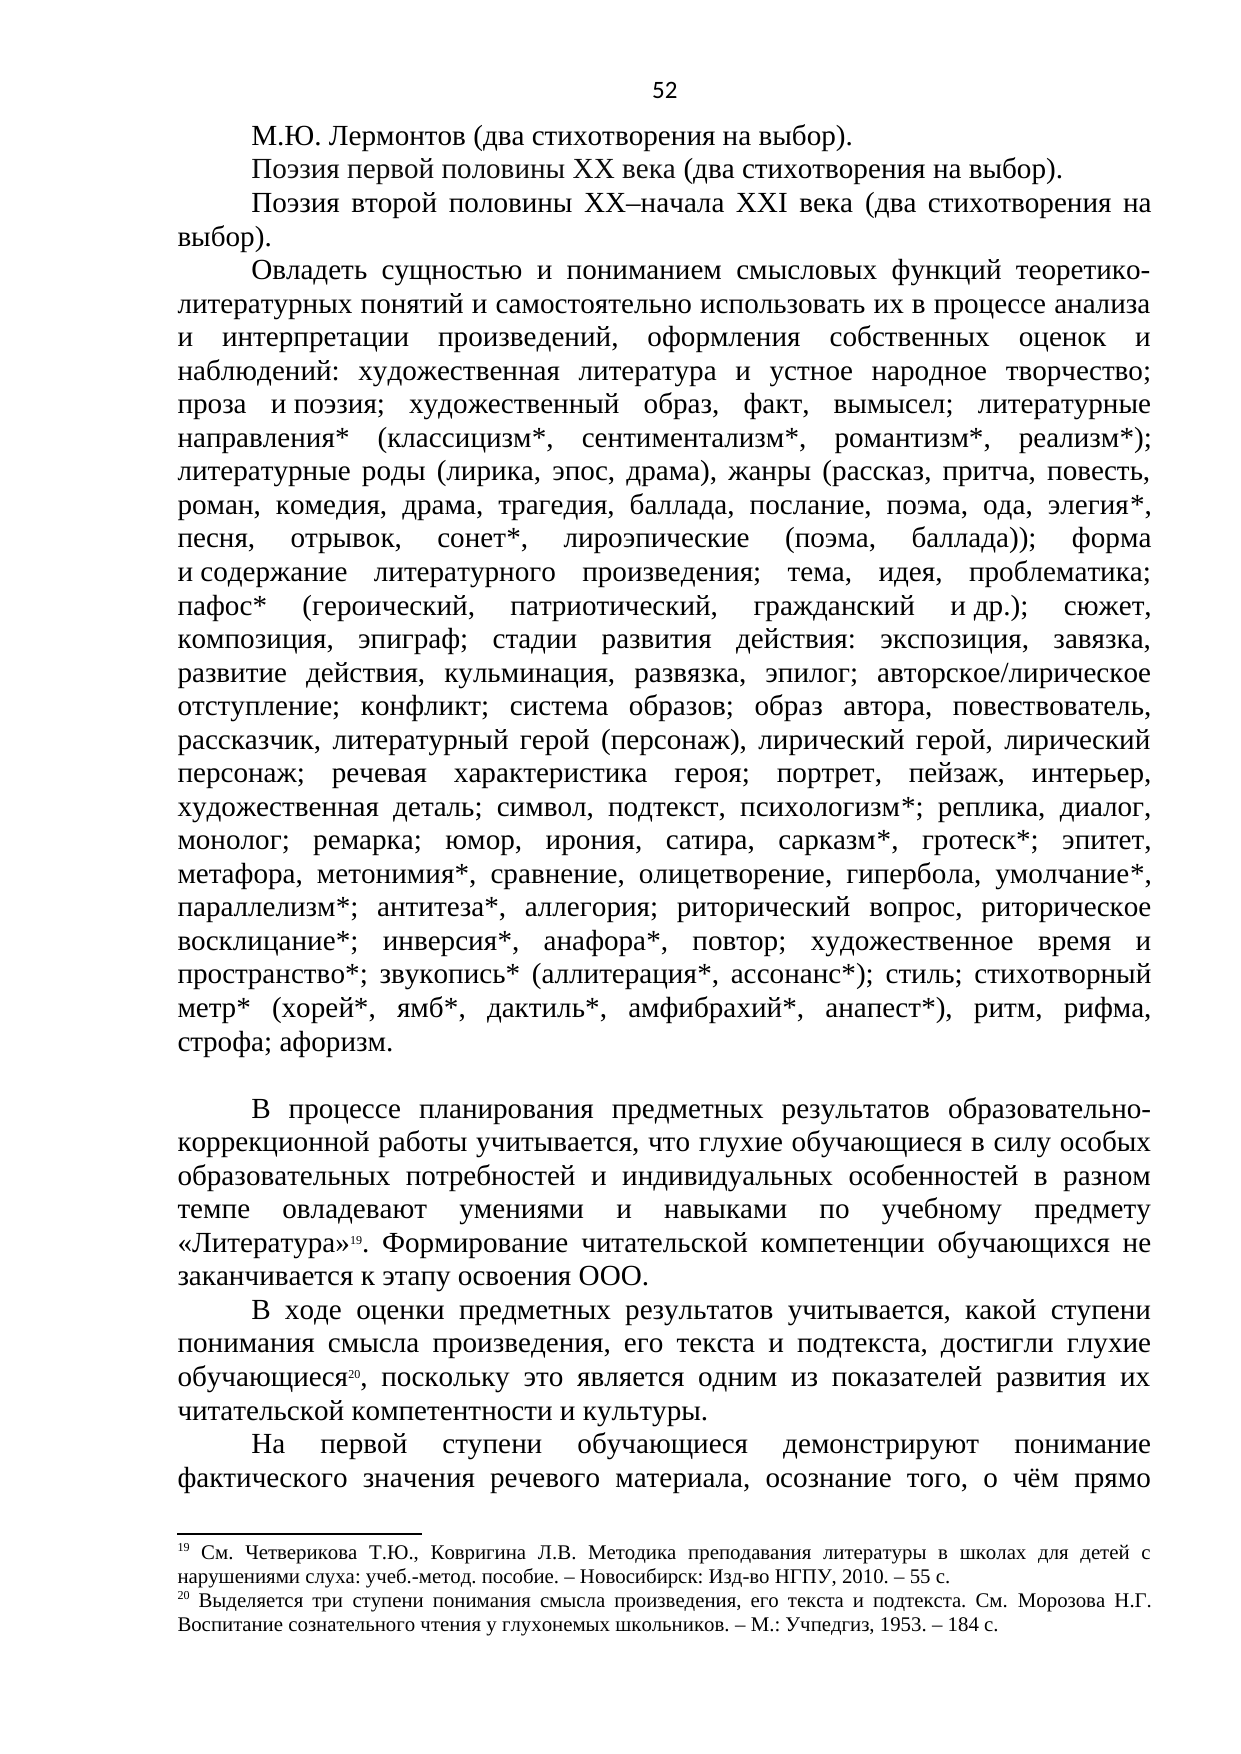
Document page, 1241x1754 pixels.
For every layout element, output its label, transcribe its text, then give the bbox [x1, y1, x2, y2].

text В процессе планирования предметных результатов образовательно-коррекционной работы учитывается, что глухие обучающиеся в силу особых образовательных потребностей и индивидуальных особенностей в разном темпе овладевают умениями и навыками по учебному предмету «Литература». Формирование читательской компетенции обучающихся не заканчивается к этапу освоения ООО. [177, 1091, 1152, 1292]
text М.Ю. Лермонтов (два стихотворения на выбор). [177, 118, 1152, 152]
text В ходе оценки предметных результатов учитывается, какой ступени понимания смысла произведения, его текста и подтекста, достигли глухие обучающиеся, поскольку это является одним из показателей развития их читательской компетентности и культуры. [177, 1292, 1152, 1426]
text Поэзия второй половины XX–начала XXI века (два стихотворения на выбор). [177, 185, 1152, 252]
text Поэзия первой половины ХХ века (два стихотворения на выбор). [177, 152, 1152, 185]
text Овладеть сущностью и пониманием смысловых функций теоретико-литературных понятий и самостоятельно использовать их в процессе анализа и интерпретации произведений, оформления собственных оценок и наблюдений: художественная литература и устное народное творчество; проза и поэзия; художественный образ, факт, вымысел; литературные направления* (классицизм*, сентиментализм*, романтизм*, реализм*); литературные роды (лирика, эпос, драма), жанры (рассказ, притча, повесть, роман, комедия, драма, трагедия, баллада, послание, поэма, ода, элегия*, песня, отрывок, сонет*, лироэпические (поэма, баллада)); форма и содержание литературного произведения; тема, идея, проблематика; пафос* (героический, патриотический, гражданский и др.); сюжет, композиция, эпиграф; стадии развития действия: экспозиция, завязка, развитие действия, кульминация, развязка, эпилог; авторское/лирическое отступление; конфликт; система образов; образ автора, повествователь, рассказчик, литературный герой (персонаж), лирический герой, лирический персонаж; речевая характеристика героя; портрет, пейзаж, интерьер, художественная деталь; символ, подтекст, психологизм*; реплика, диалог, монолог; ремарка; юмор, ирония, сатира, сарказм*, гротеск*; эпитет, метафора, метонимия*, сравнение, олицетворение, гипербола, умолчание*, параллелизм*; антитеза*, аллегория; риторический вопрос, риторическое восклицание*; инверсия*, анафора*, повтор; художественное время и пространство*; звукопись* (аллитерация*, ассонанс*); стиль; стихотворный метр* (хорей*, ямб*, дактиль*, амфибрахий*, анапест*), ритм, рифма, строфа; афоризм. [177, 252, 1152, 1057]
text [177, 1426, 1152, 1493]
